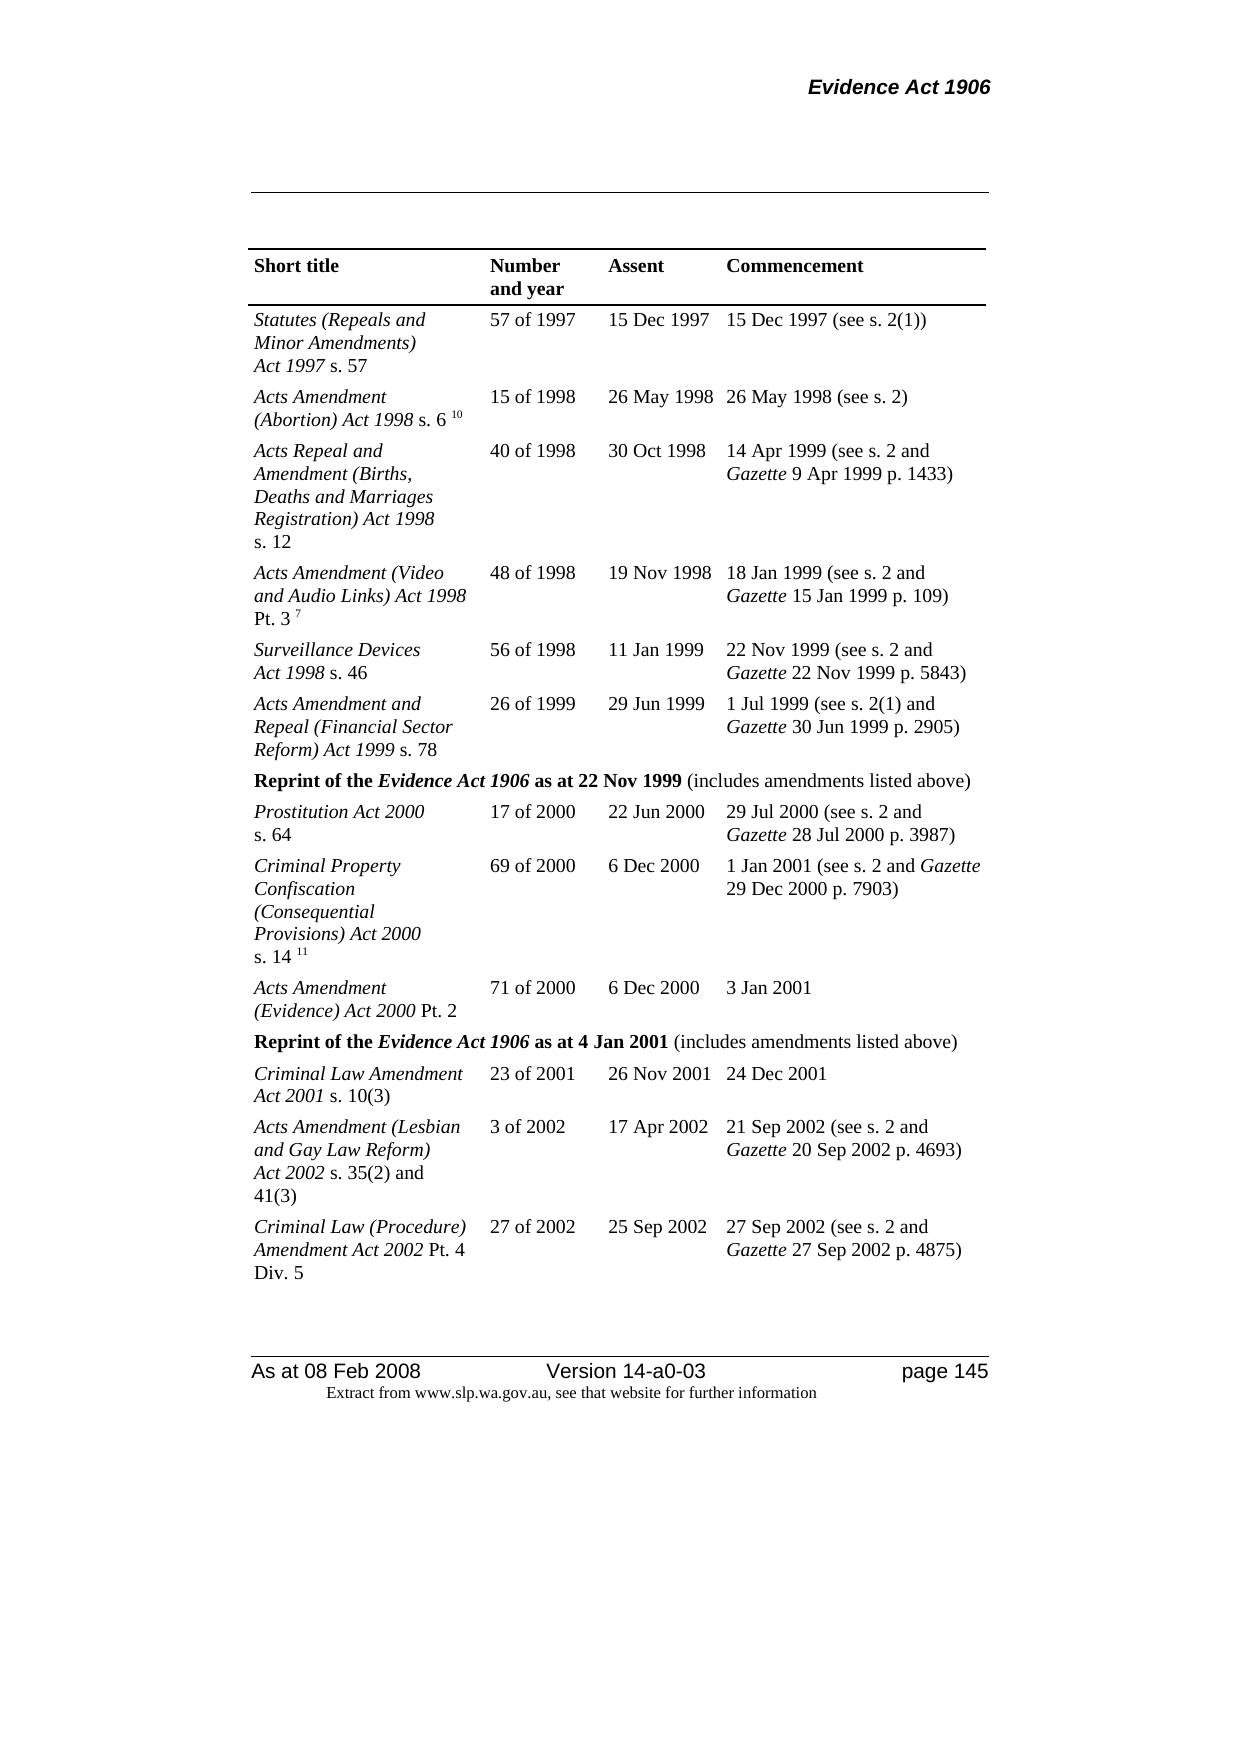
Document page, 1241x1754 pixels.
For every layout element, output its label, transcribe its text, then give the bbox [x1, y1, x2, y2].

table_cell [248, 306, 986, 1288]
table_header Number and year [484, 250, 602, 304]
table_header Assent [602, 250, 720, 304]
table_header Commencement [720, 250, 986, 304]
table_header Short title [248, 250, 484, 304]
